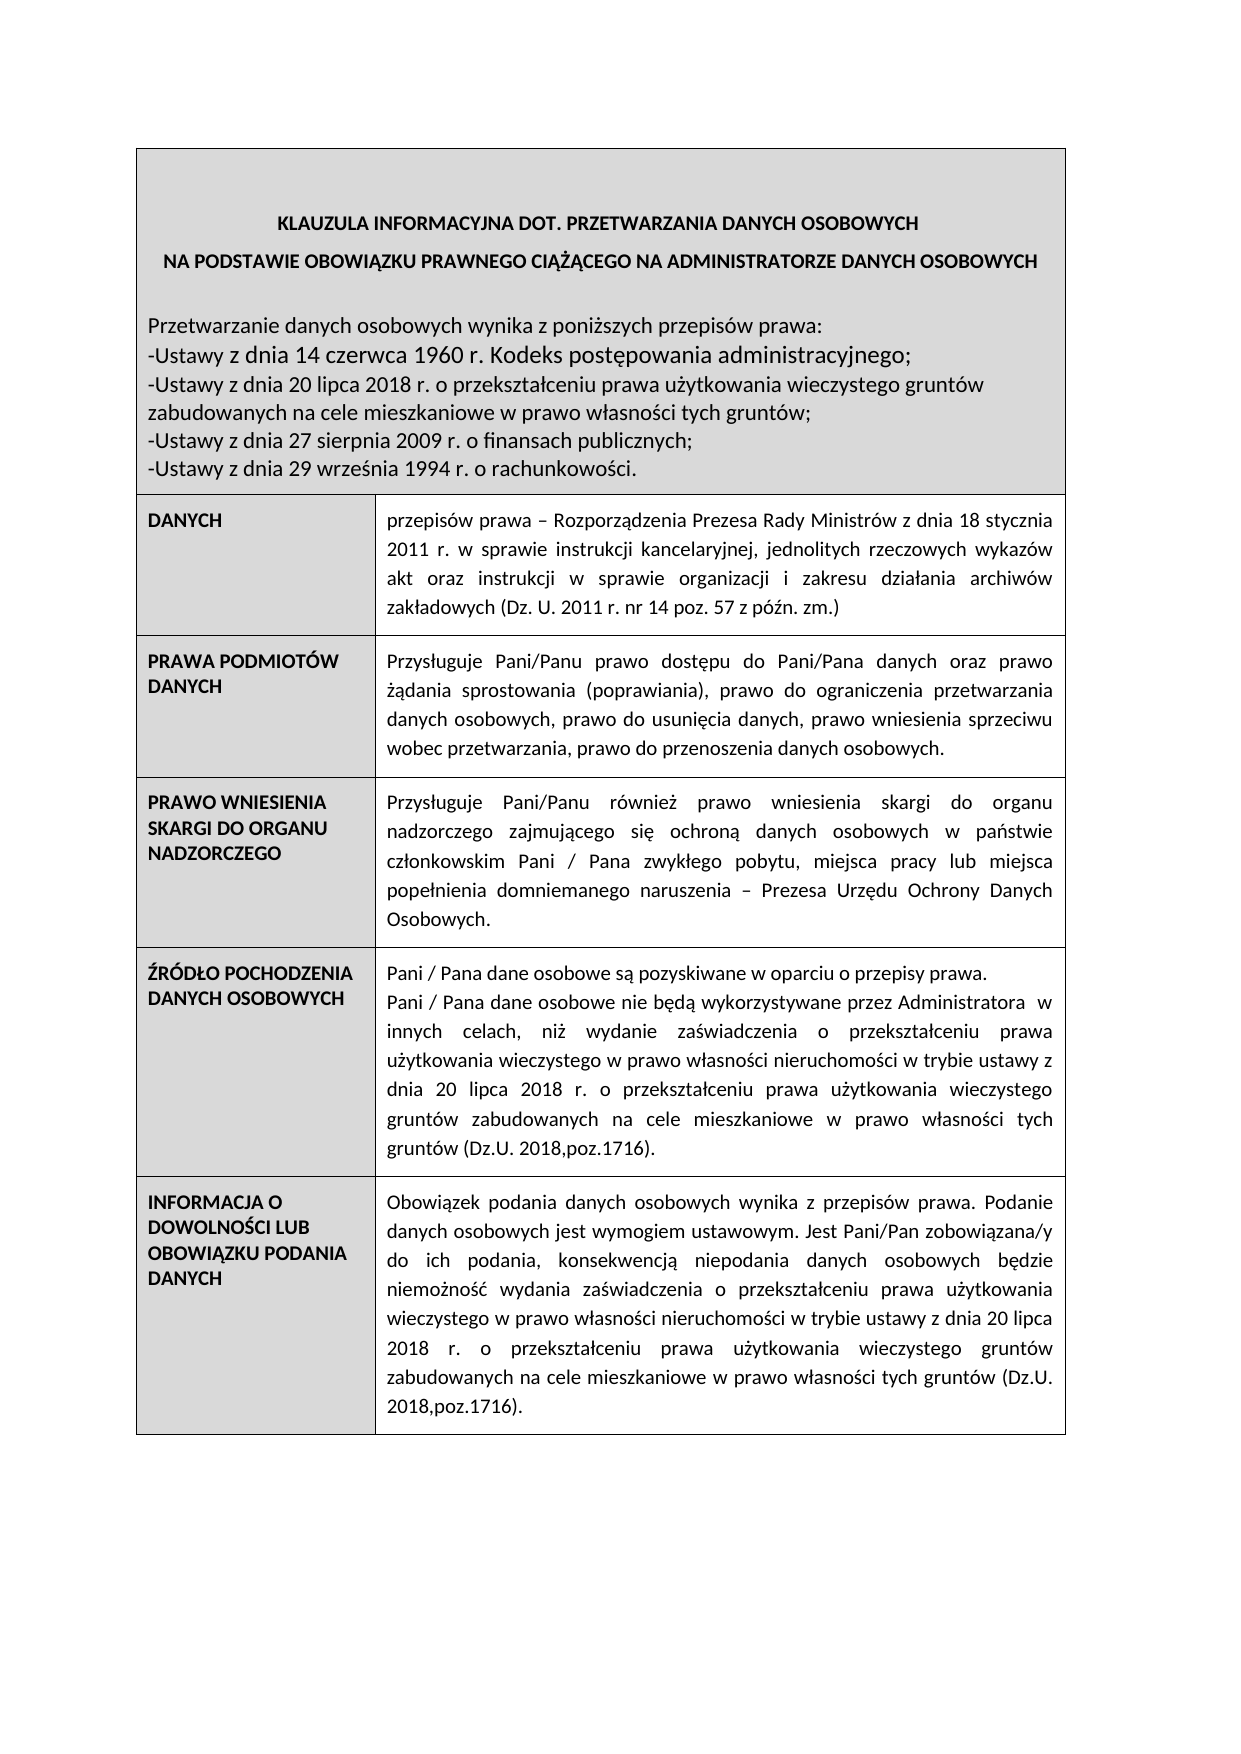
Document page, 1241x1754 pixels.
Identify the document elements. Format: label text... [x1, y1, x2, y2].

table_cell PRAWO WNIESIENIA SKARGI DO ORGANU NADZORCZEGO [137, 778, 375, 947]
table_cell Przysługuje Pani/Panu również prawo wniesienia skargi do organu nadzorczego zajmującego się ochroną danych osobowych w państwie członkowskim Pani / Pana zwykłego pobytu, miejsca pracy lub miejsca popełnienia domniemanego naruszenia – Prezesa Urzędu Ochrony Danych Osobowych. [376, 778, 1065, 947]
table_cell Pani / Pana dane osobowe są pozyskiwane w oparciu o przepisy prawa. Pani / Pana dane osobowe nie będą wykorzystywane przez Administratora w innych celach, niż wydanie zaświadczenia o przekształceniu prawa użytkowania wieczystego w prawo własności nieruchomości w trybie ustawy z dnia 20 lipca 2018 r. o przekształceniu prawa użytkowania wieczystego gruntów zabudowanych na cele mieszkaniowe w prawo własności tych gruntów (Dz.U. 2018,poz.1716). [376, 948, 1065, 1176]
table_cell OKRES PRZECHOWYWANIA DANYCH [137, 495, 375, 635]
table_cell Przysługuje Pani/Panu prawo dostępu do Pani/Pana danych oraz prawo żądania sprostowania (poprawiania), prawo do ograniczenia przetwarzania danych osobowych, prawo do usunięcia danych, prawo wniesienia sprzeciwu wobec przetwarzania, prawo do przenoszenia danych osobowych. [376, 636, 1065, 777]
table_header KLAUZULA INFORMACYJNA DOT. PRZETWARZANIA DANYCH OSOBOWYCH NA PODSTAWIE OBOWIĄZKU PRAWNEGO CIĄŻĄCEGO NA ADMINISTRATORZE DANYCH OSOBOWYCH Przetwarzanie danych osobowych wynika z poniższych przepisów prawa: -Ustawy z dnia 14 czerwca 1960 r. Kodeks postępowania administracyjnego; -Ustawy z dnia 20 lipca 2018 r. o przekształceniu prawa użytkowania wieczystego gruntów zabudowanych na cele mieszkaniowe w prawo własności tych gruntów; -Ustawy z dnia 27 sierpnia 2009 r. o finansach publicznych; -Ustawy z dnia 29 września 1994 r. o rachunkowości. [137, 149, 1065, 494]
table_cell Obowiązek podania danych osobowych wynika z przepisów prawa. Podanie danych osobowych jest wymogiem ustawowym. Jest Pani/Pan zobowiązana/y do ich podania, konsekwencją niepodania danych osobowych będzie niemożność wydania zaświadczenia o przekształceniu prawa użytkowania wieczystego w prawo własności nieruchomości w trybie ustawy z dnia 20 lipca 2018 r. o przekształceniu prawa użytkowania wieczystego gruntów zabudowanych na cele mieszkaniowe w prawo własności tych gruntów (Dz.U. 2018,poz.1716). [376, 1177, 1065, 1434]
table_cell INFORMACJA O DOWOLNOŚCI LUB OBOWIĄZKU PODANIA DANYCH [137, 1177, 375, 1434]
table_cell PRAWA PODMIOTÓW DANYCH [137, 636, 375, 777]
table_cell ŹRÓDŁO POCHODZENIA DANYCH OSOBOWYCH [137, 948, 375, 1176]
